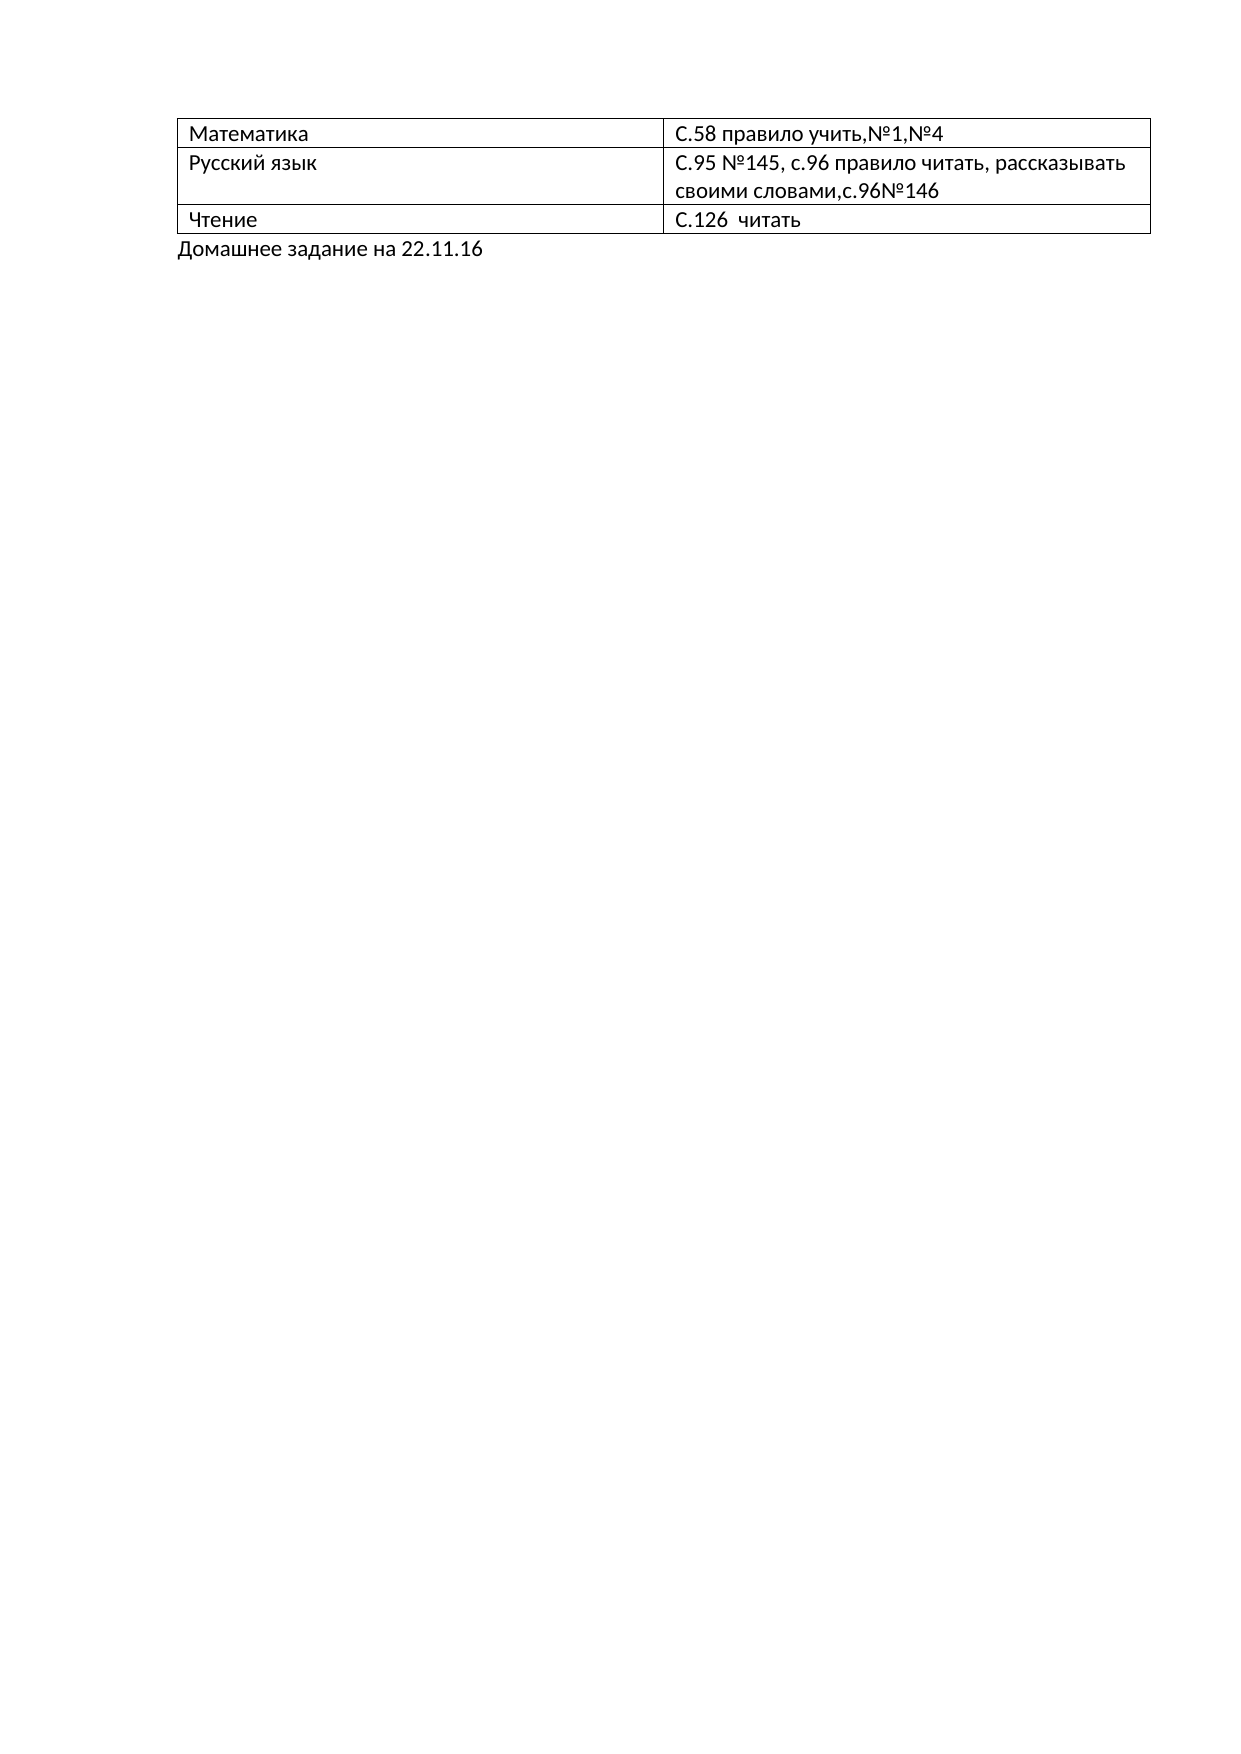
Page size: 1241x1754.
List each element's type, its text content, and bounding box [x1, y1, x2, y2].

text Домашнее задание на 22.11.16 [177, 234, 1152, 262]
table_cell С.126 читать [664, 205, 1150, 233]
table_header Математика [178, 119, 663, 147]
table_cell С.95 №145, с.96 правило читать, рассказывать своими словами,с.96№146 [664, 148, 1150, 204]
table_cell Русский язык [178, 148, 663, 204]
table_header С.58 правило учить,№1,№4 [664, 119, 1150, 147]
table_cell Чтение [178, 205, 663, 233]
